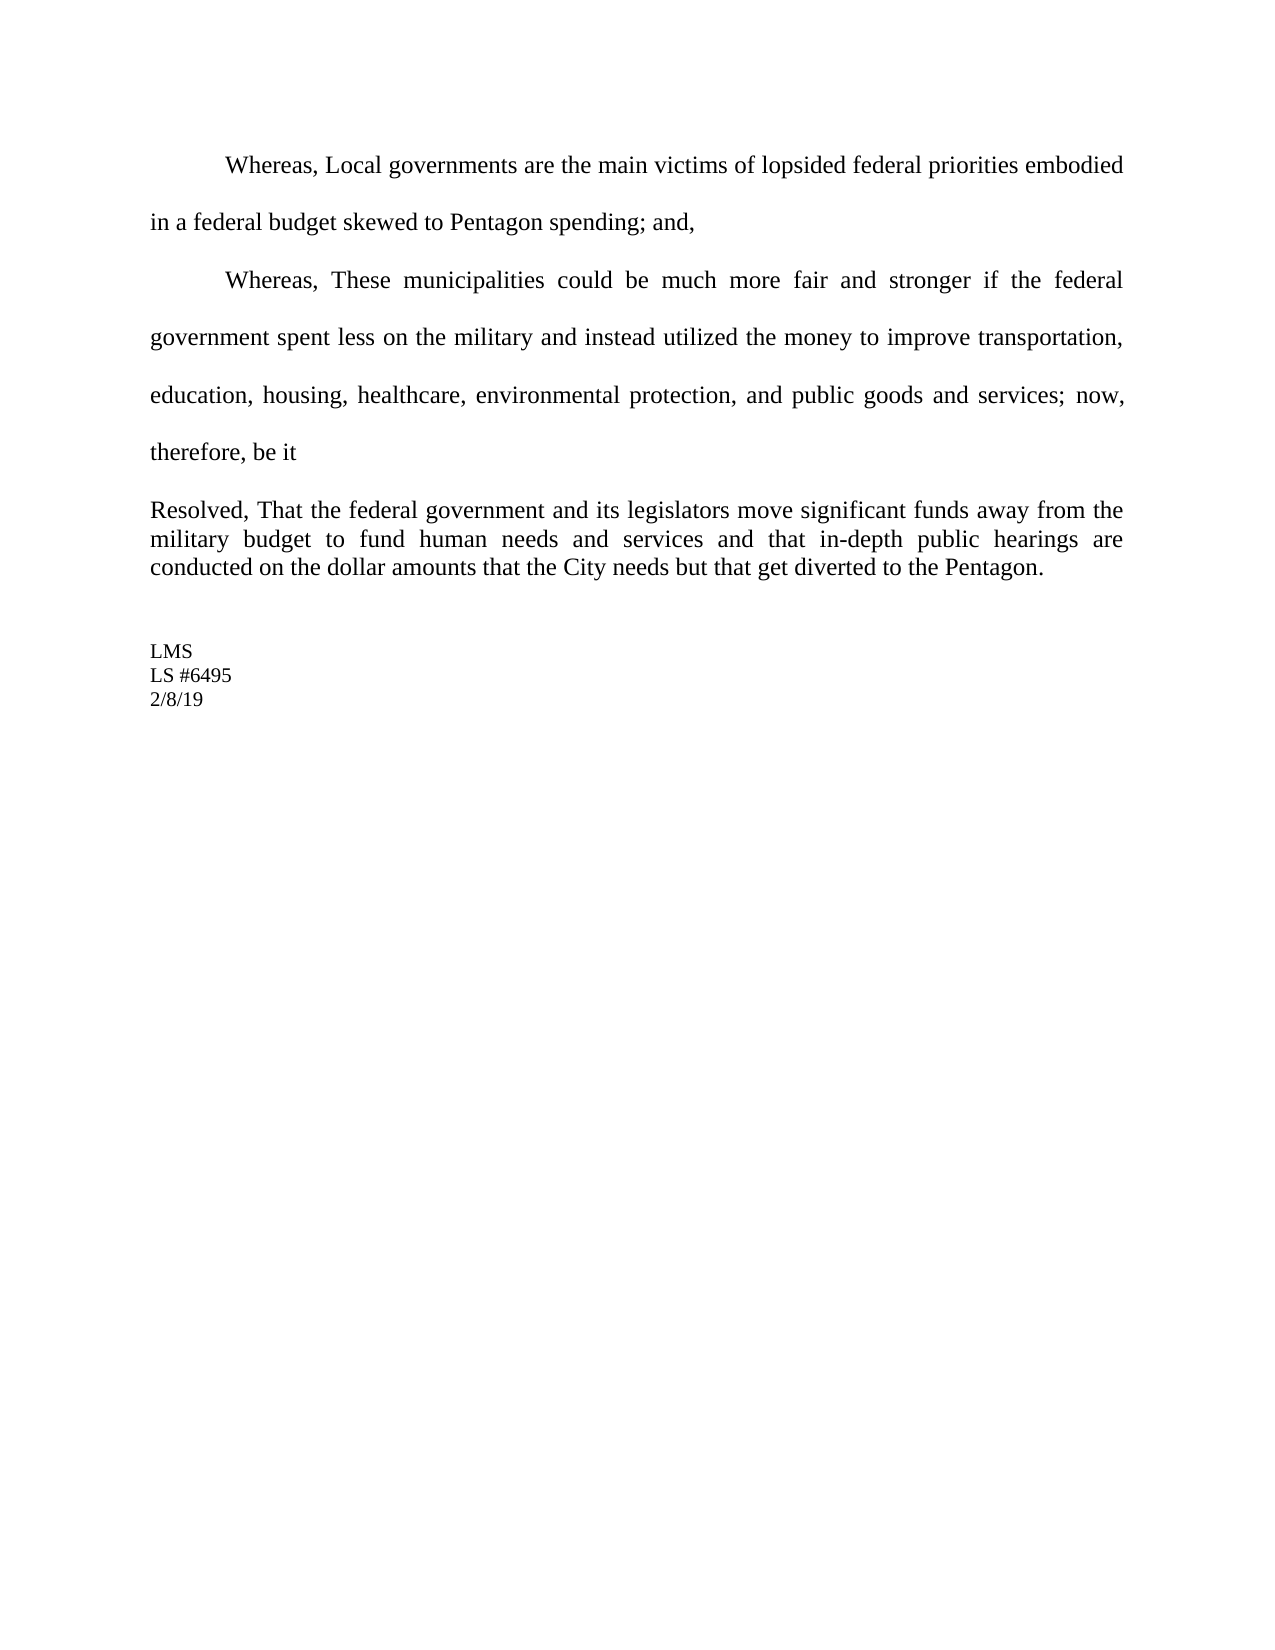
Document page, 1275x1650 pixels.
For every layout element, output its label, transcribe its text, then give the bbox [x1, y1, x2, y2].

text Whereas, These municipalities could be much more fair and stronger if the federal government spent less on the military and instead utilized the money to improve transportation, education, housing, healthcare, environmental protection, and public goods and services; now, therefore, be it [150, 265, 1125, 466]
text Resolved, That the federal government and its legislators move significant funds away from the military budget to fund human needs and services and that in-depth public hearings are conducted on the dollar amounts that the City needs but that get diverted to the Pentagon. [150, 495, 1125, 581]
text Whereas, Local governments are the main victims of lopsided federal priorities embodied in a federal budget skewed to Pentagon spending; and, [150, 150, 1125, 236]
text LMS [150, 639, 1125, 663]
text 2/8/19 [150, 687, 1125, 711]
text LS #6495 [150, 663, 1125, 687]
